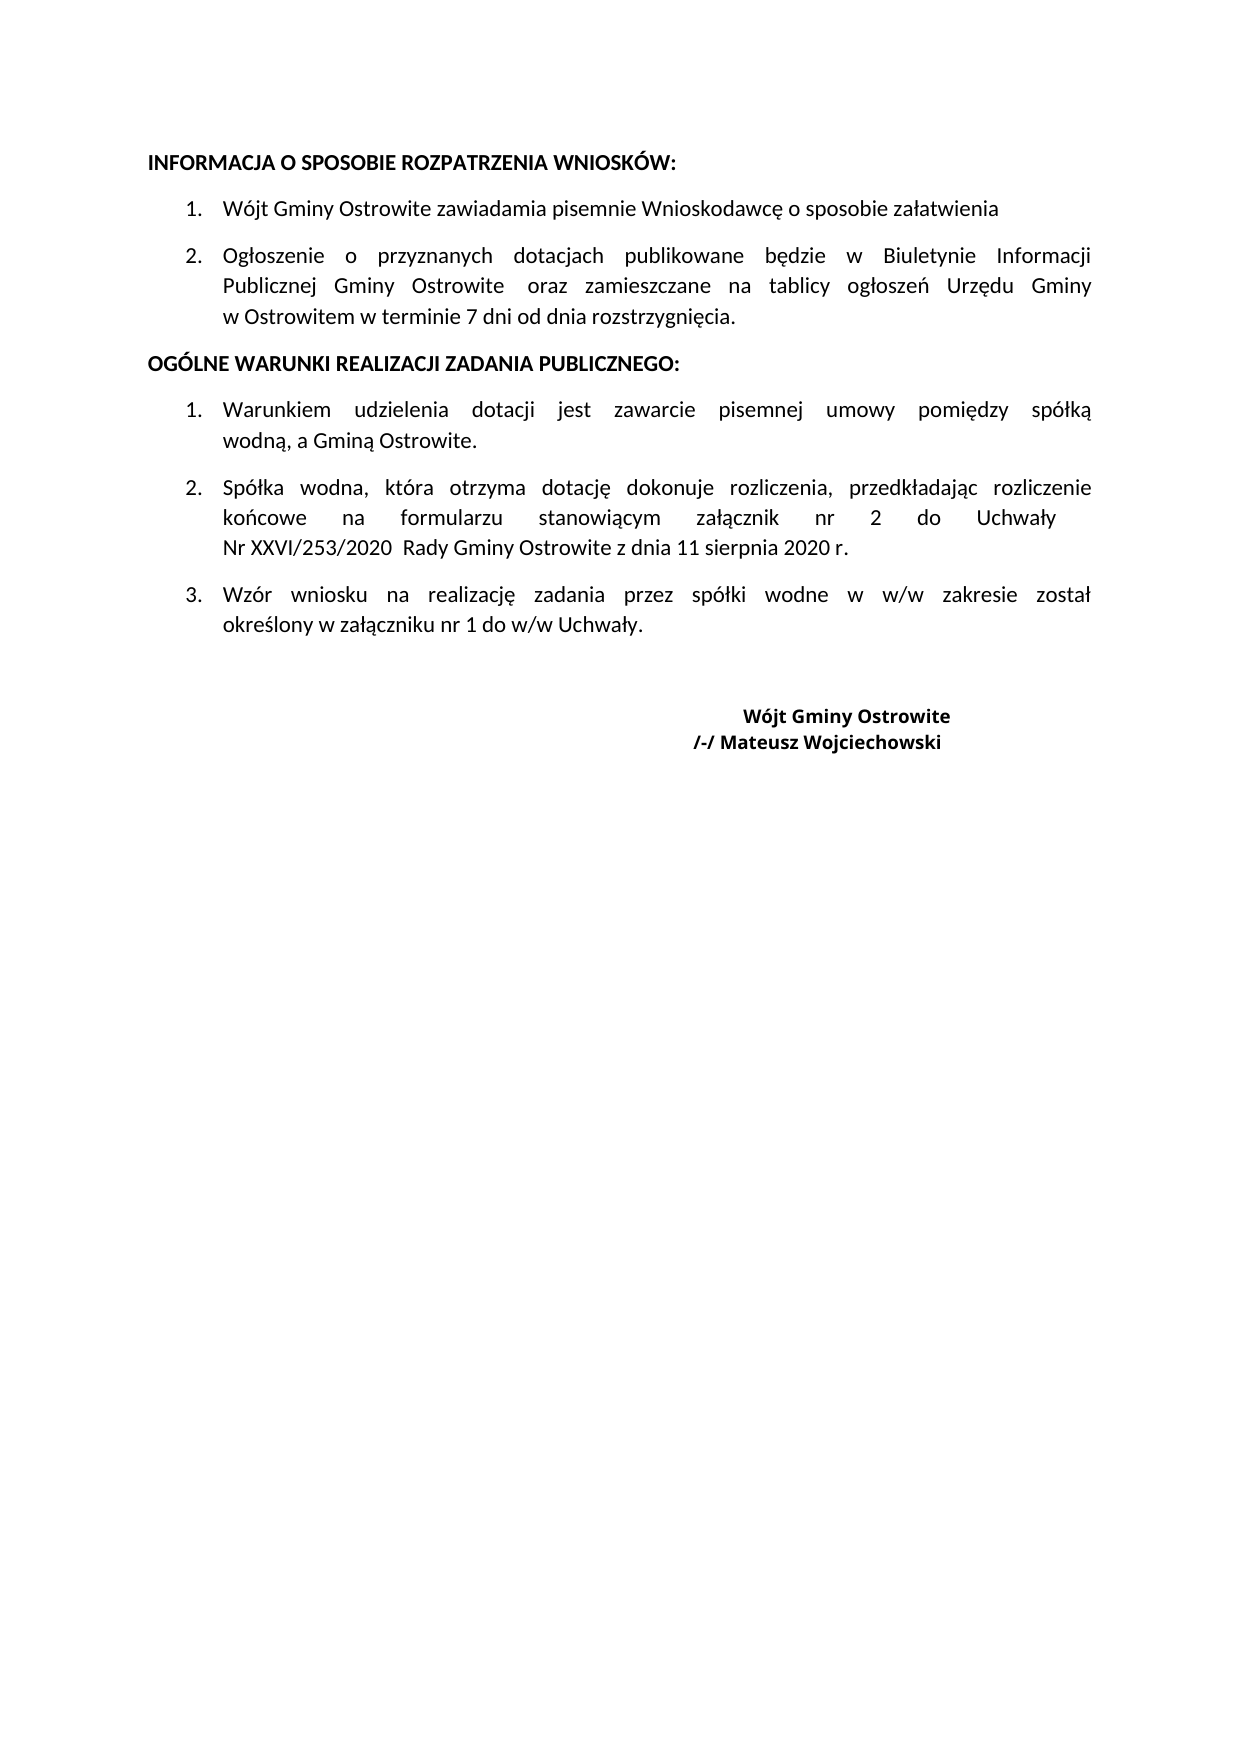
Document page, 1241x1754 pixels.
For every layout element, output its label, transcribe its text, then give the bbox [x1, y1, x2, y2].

text /-/ Mateusz Wojciechowski [590, 729, 1093, 755]
text Wójt Gminy Ostrowite [738, 704, 1093, 729]
text OGÓLNE WARUNKI REALIZACJI ZADANIA PUBLICZNEGO: [148, 349, 1093, 377]
list Wójt Gminy Ostrowite zawiadamia pisemnie Wnioskodawcę o sposobie załatwienia [185, 194, 1093, 222]
list Warunkiem udzielenia dotacji jest zawarcie pisemnej umowy pomiędzy spółką wodną, a Gminą Ostrowite. [185, 396, 1093, 454]
list Spółka wodna, która otrzyma dotację dokonuje rozliczenia, przedkładając rozliczenie końcowe na formularzu stanowiącym załącznik nr 2 do Uchwały Nr XXVI/253/2020 Rady Gminy Ostrowite z dnia 11 sierpnia 2020 r. [185, 473, 1093, 561]
text INFORMACJA O SPOSOBIE ROZPATRZENIA WNIOSKÓW: [148, 148, 1093, 176]
list Ogłoszenie o przyznanych dotacjach publikowane będzie w Biuletynie Informacji Publicznej Gminy Ostrowite oraz zamieszczane na tablicy ogłoszeń Urzędu Gminy w Ostrowitem w terminie 7 dni od dnia rozstrzygnięcia. [185, 241, 1093, 330]
list Wzór wniosku na realizację zadania przez spółki wodne w w/w zakresie został określony w załączniku nr 1 do w/w Uchwały. [185, 580, 1093, 638]
